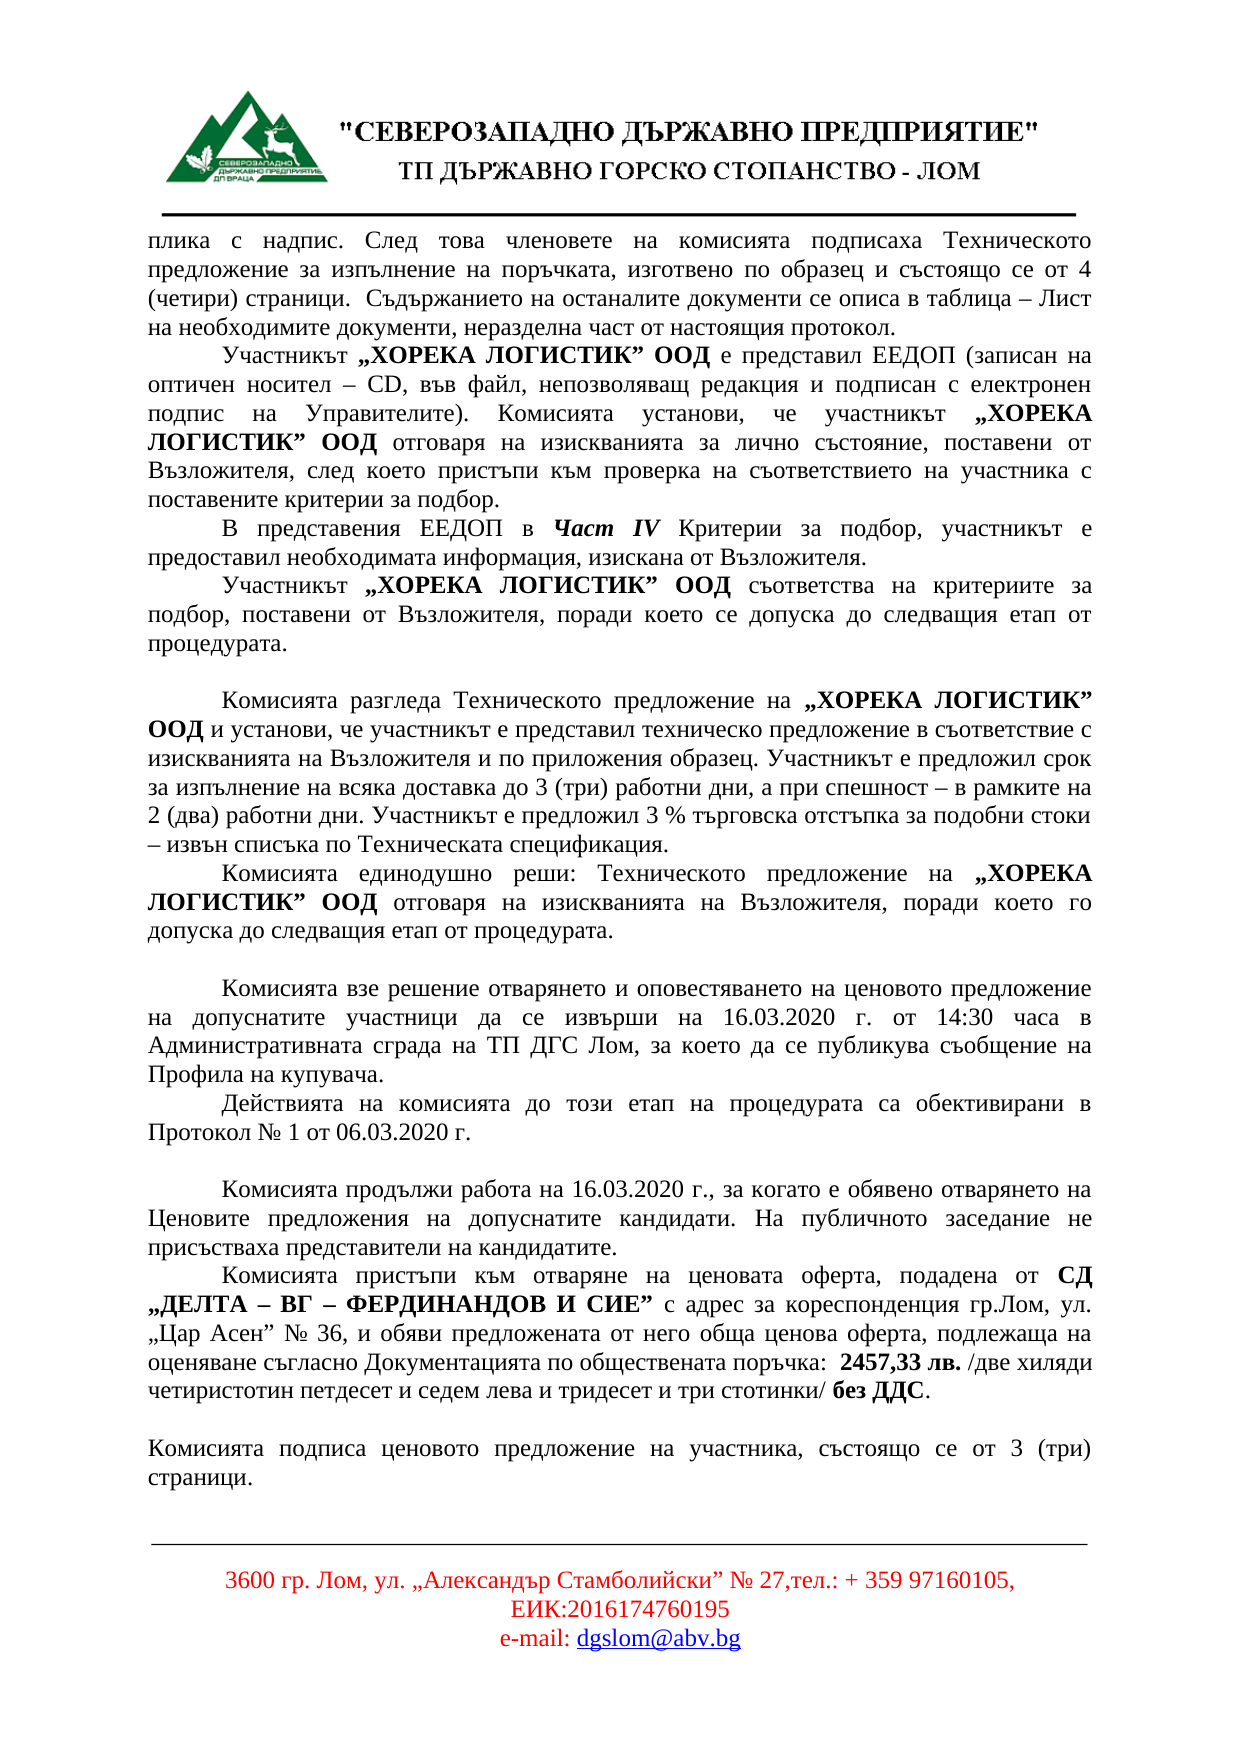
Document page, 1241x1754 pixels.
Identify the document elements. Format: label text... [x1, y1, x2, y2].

text Действията на комисията до този етап на процедурата са обективирани в Протокол № 1 от 06.03.2020 г. [148, 1088, 1093, 1145]
text Комисията единодушно реши: Техническото предложение на „ХОРЕКА ЛОГИСТИК” ООД отговаря на изискванията на Възложителя, поради което го допуска до следващия етап от процедурата. [148, 858, 1093, 944]
text Комисията взе решение отварянето и оповестяването на ценовото предложение на допуснатите участници да се извърши на 16.03.2020 г. от 14:30 часа в Административната сграда на ТП ДГС Лом, за което да се публикува съобщение на Профила на купувача. [148, 973, 1093, 1088]
text Комисията подписа ценовото предложение на участника, състоящо се от 3 (три) страници. [148, 1433, 1093, 1490]
picture [147, 1536, 1093, 1552]
text Участникът „ХОРЕКА ЛОГИСТИК” ООД съответства на критериите за подбор, поставени от Възложителя, поради което се допуска до следващия етап от процедурата. [148, 570, 1093, 657]
picture [147, 73, 1092, 226]
text В представения ЕЕДОП в Част IV Критерии за подбор, участникът е предоставил необходимата информация, изискана от Възложителя. [148, 513, 1093, 570]
text Участникът „ХОРЕКА ЛОГИСТИК” ООД е представил ЕЕДОП (записан на оптичен носител – CD, във файл, непозволяващ редакция и подписан с електронен подпис на Управителите). Комисията установи, че участникът „ХОРЕКА ЛОГИСТИК” ООД отговаря на изискванията за лично състояние, поставени от Възложителя, след което пристъпи към проверка на съответствието на участника с поставените критерии за подбор. [148, 340, 1093, 513]
text Комисията пристъпи към отваряне на ценовата оферта, подадена от СД „ДЕЛТА – ВГ – ФЕРДИНАНДОВ И СИЕ” с адрес за кореспонденция гр.Лом, ул. „Цар Асен” № 36, и обяви предложената от него обща ценова оферта, подлежаща на оценяване съгласно Документацията по обществената поръчка: 2457,33 лв. /две хиляди четиристотин петдесет и седем лева и тридесет и три стотинки/ без ДДС. [148, 1260, 1093, 1404]
text Комисията продължи работа на 16.03.2020 г., за когато е обявено отварянето на Ценовите предложения на допуснатите кандидати. На публичното заседание не присъстваха представители на кандидатите. [148, 1174, 1093, 1260]
text Комисията разгледа Техническото предложение на „ХОРЕКА ЛОГИСТИК” ООД и установи, че участникът е представил техническо предложение в съответствие с изискванията на Възложителя и по приложения образец. Участникът е предложил срок за изпълнение на всяка доставка до 3 (три) работни дни, а при спешност – в рамките на 2 (два) работни дни. Участникът е предложил 3 % търговска отстъпка за подобни стоки – извън списъка по Техническата спецификация. [148, 685, 1093, 858]
